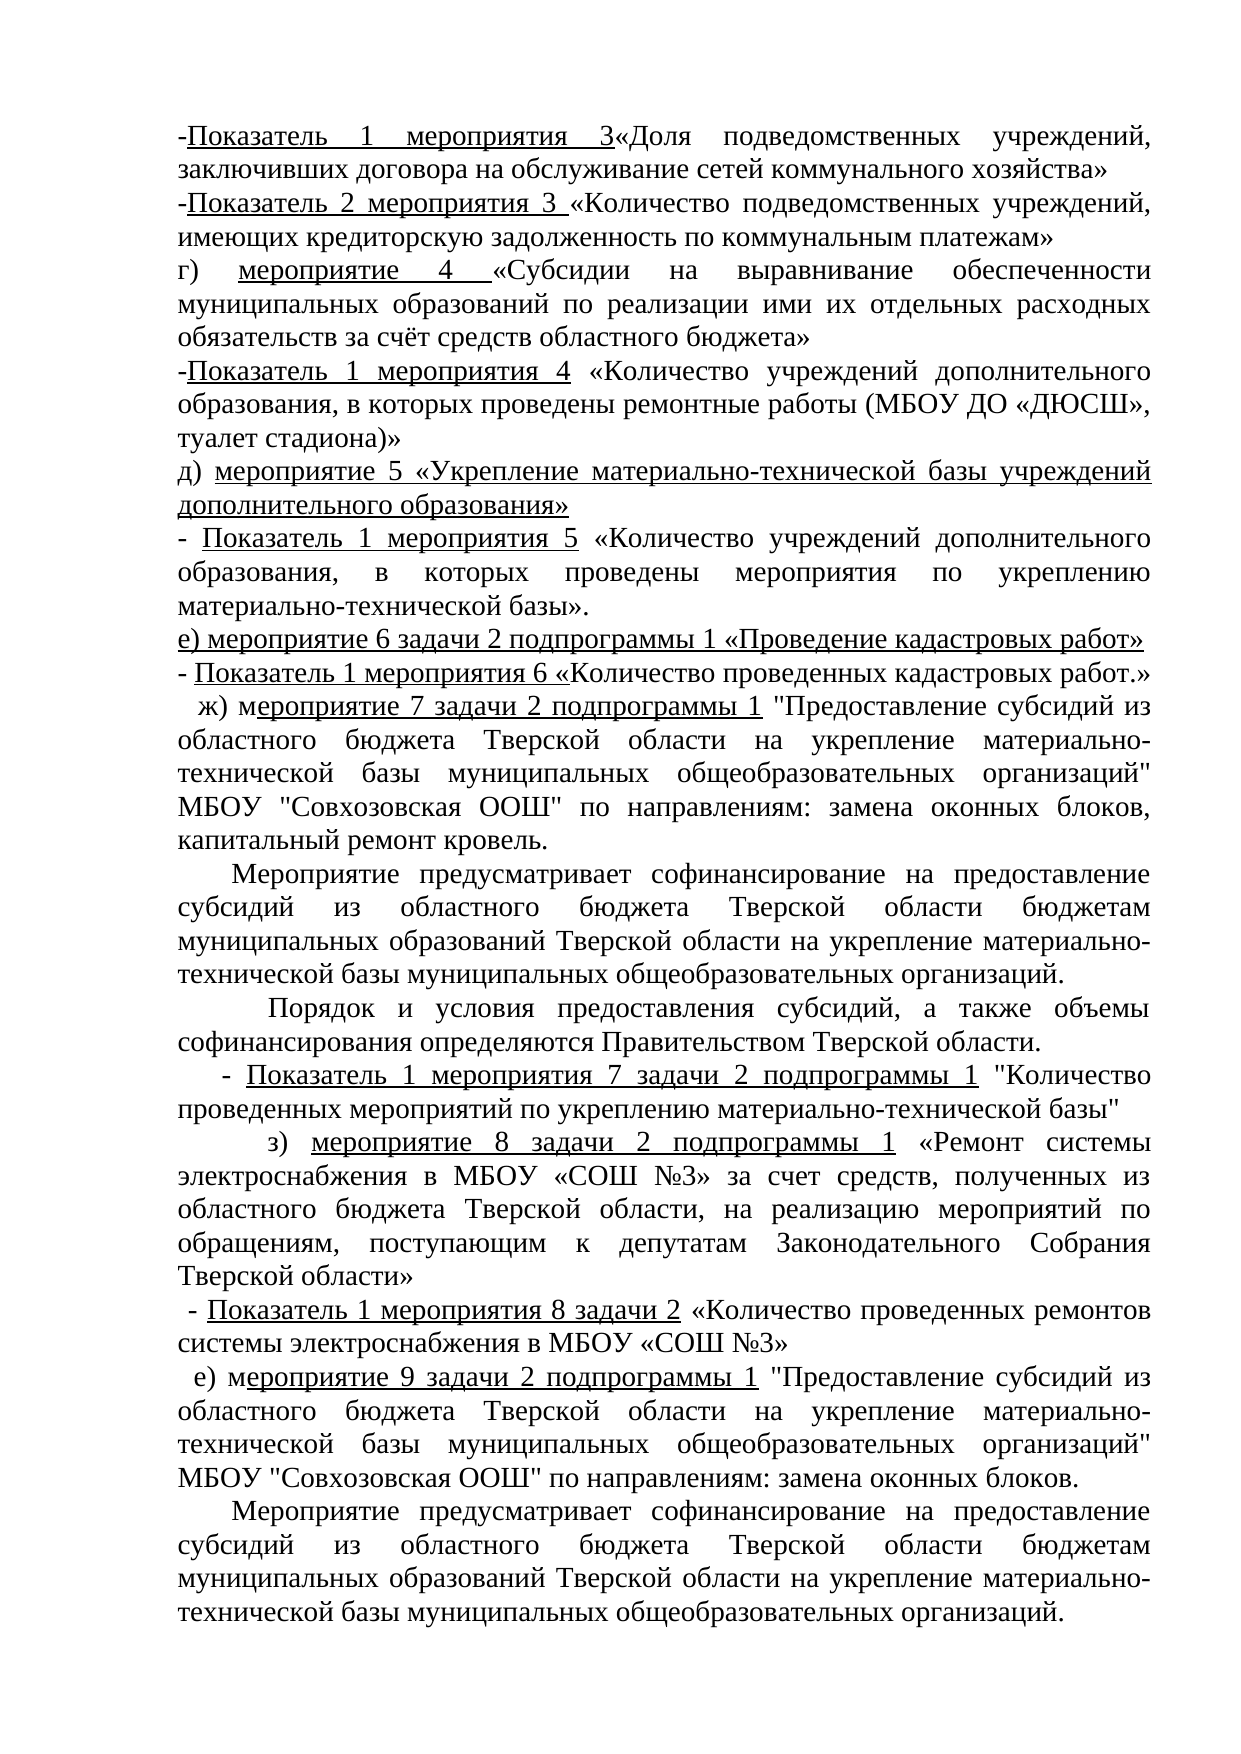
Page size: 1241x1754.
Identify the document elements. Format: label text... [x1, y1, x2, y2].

text -Показатель 2 мероприятия 3 «Количество подведомственных учреждений, имеющих кредиторскую задолженность по коммунальным платежам» [177, 185, 1152, 252]
text -Показатель 1 мероприятия 4 «Количество учреждений дополнительного образования, в которых проведены ремонтные работы (МБОУ ДО «ДЮСШ», туалет стадиона)» [177, 353, 1152, 453]
text д) мероприятие 5 «Укрепление материально-технической базы учреждений дополнительного образования» [177, 453, 1152, 521]
text Мероприятие предусматривает софинансирование на предоставление субсидий из областного бюджета Тверской области бюджетам муниципальных образований Тверской области на укрепление материально- технической базы муниципальных общеобразовательных организаций. [133, 1493, 1152, 1627]
text Мероприятие предусматривает софинансирование на предоставление субсидий из областного бюджета Тверской области бюджетам муниципальных образований Тверской области на укрепление материально- технической базы муниципальных общеобразовательных организаций. [133, 856, 1152, 990]
text - Показатель 1 мероприятия 6 «Количество проведенных кадастровых работ.» [177, 655, 1152, 688]
text - Показатель 1 мероприятия 7 задачи 2 подпрограммы 1 "Количество проведенных мероприятий по укреплению материально-технической базы" [133, 1057, 1152, 1124]
text -Показатель 1 мероприятия 3«Доля подведомственных учреждений, заключивших договора на обслуживание сетей коммунального хозяйства» [177, 118, 1152, 185]
text г) мероприятие 4 «Субсидии на выравнивание обеспеченности муниципальных образований по реализации ими их отдельных расходных обязательств за счёт средств областного бюджета» [177, 252, 1152, 353]
text - Показатель 1 мероприятия 5 «Количество учреждений дополнительного образования, в которых проведены мероприятия по укреплению материально-технической базы». [177, 521, 1152, 621]
text е) мероприятие 9 задачи 2 подпрограммы 1 "Предоставление субсидий из областного бюджета Тверской области на укрепление материально-технической базы муниципальных общеобразовательных организаций" МБОУ "Совхозовская ООШ" по направлениям: замена оконных блоков. [148, 1359, 1152, 1493]
text е) мероприятие 6 задачи 2 подпрограммы 1 «Проведение кадастровых работ» [177, 621, 1152, 655]
text ж) мероприятие 7 задачи 2 подпрограммы 1 "Предоставление субсидий из областного бюджета Тверской области на укрепление материально-технической базы муниципальных общеобразовательных организаций" МБОУ "Совхозовская ООШ" по направлениям: замена оконных блоков, капитальный ремонт кровель. [148, 688, 1152, 856]
text з) мероприятие 8 задачи 2 подпрограммы 1 «Ремонт системы электроснабжения в МБОУ «СОШ №3» за счет средств, полученных из областного бюджета Тверской области, на реализацию мероприятий по обращениям, поступающим к депутатам Законодательного Собрания Тверской области» [133, 1124, 1152, 1292]
text - Показатель 1 мероприятия 8 задачи 2 «Количество проведенных ремонтов системы электроснабжения в МБОУ «СОШ №3» [133, 1292, 1152, 1359]
text Порядок и условия предоставления субсидий, а также объемы софинансирования определяются Правительством Тверской области. [133, 990, 1152, 1057]
